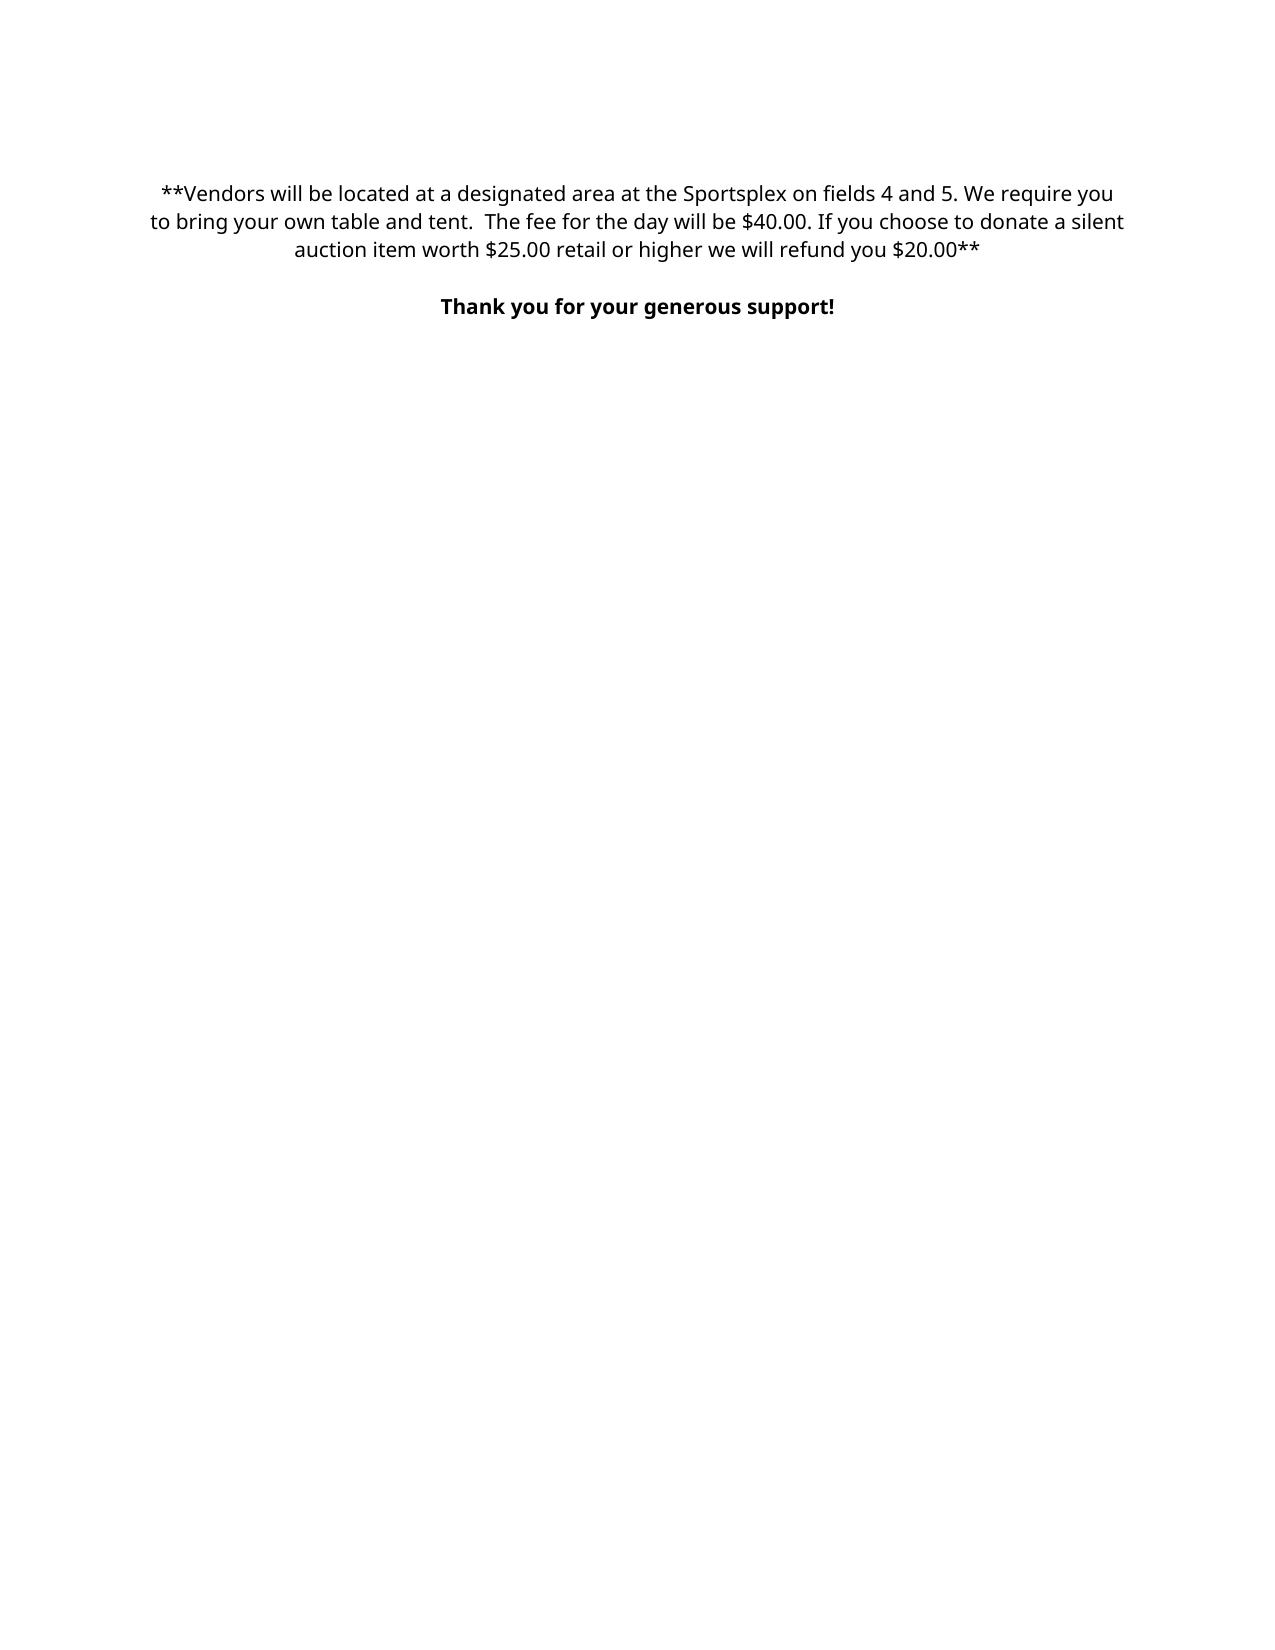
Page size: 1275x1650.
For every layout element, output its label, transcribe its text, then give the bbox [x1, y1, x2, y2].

text Thank you for your generous support! [150, 292, 1125, 321]
text **Vendors will be located at a designated area at the Sportsplex on fields 4 and 5. We require you to bring your own table and tent. The fee for the day will be $40.00. If you choose to donate a silent auction item worth $25.00 retail or higher we will refund you $20.00** [150, 179, 1125, 264]
